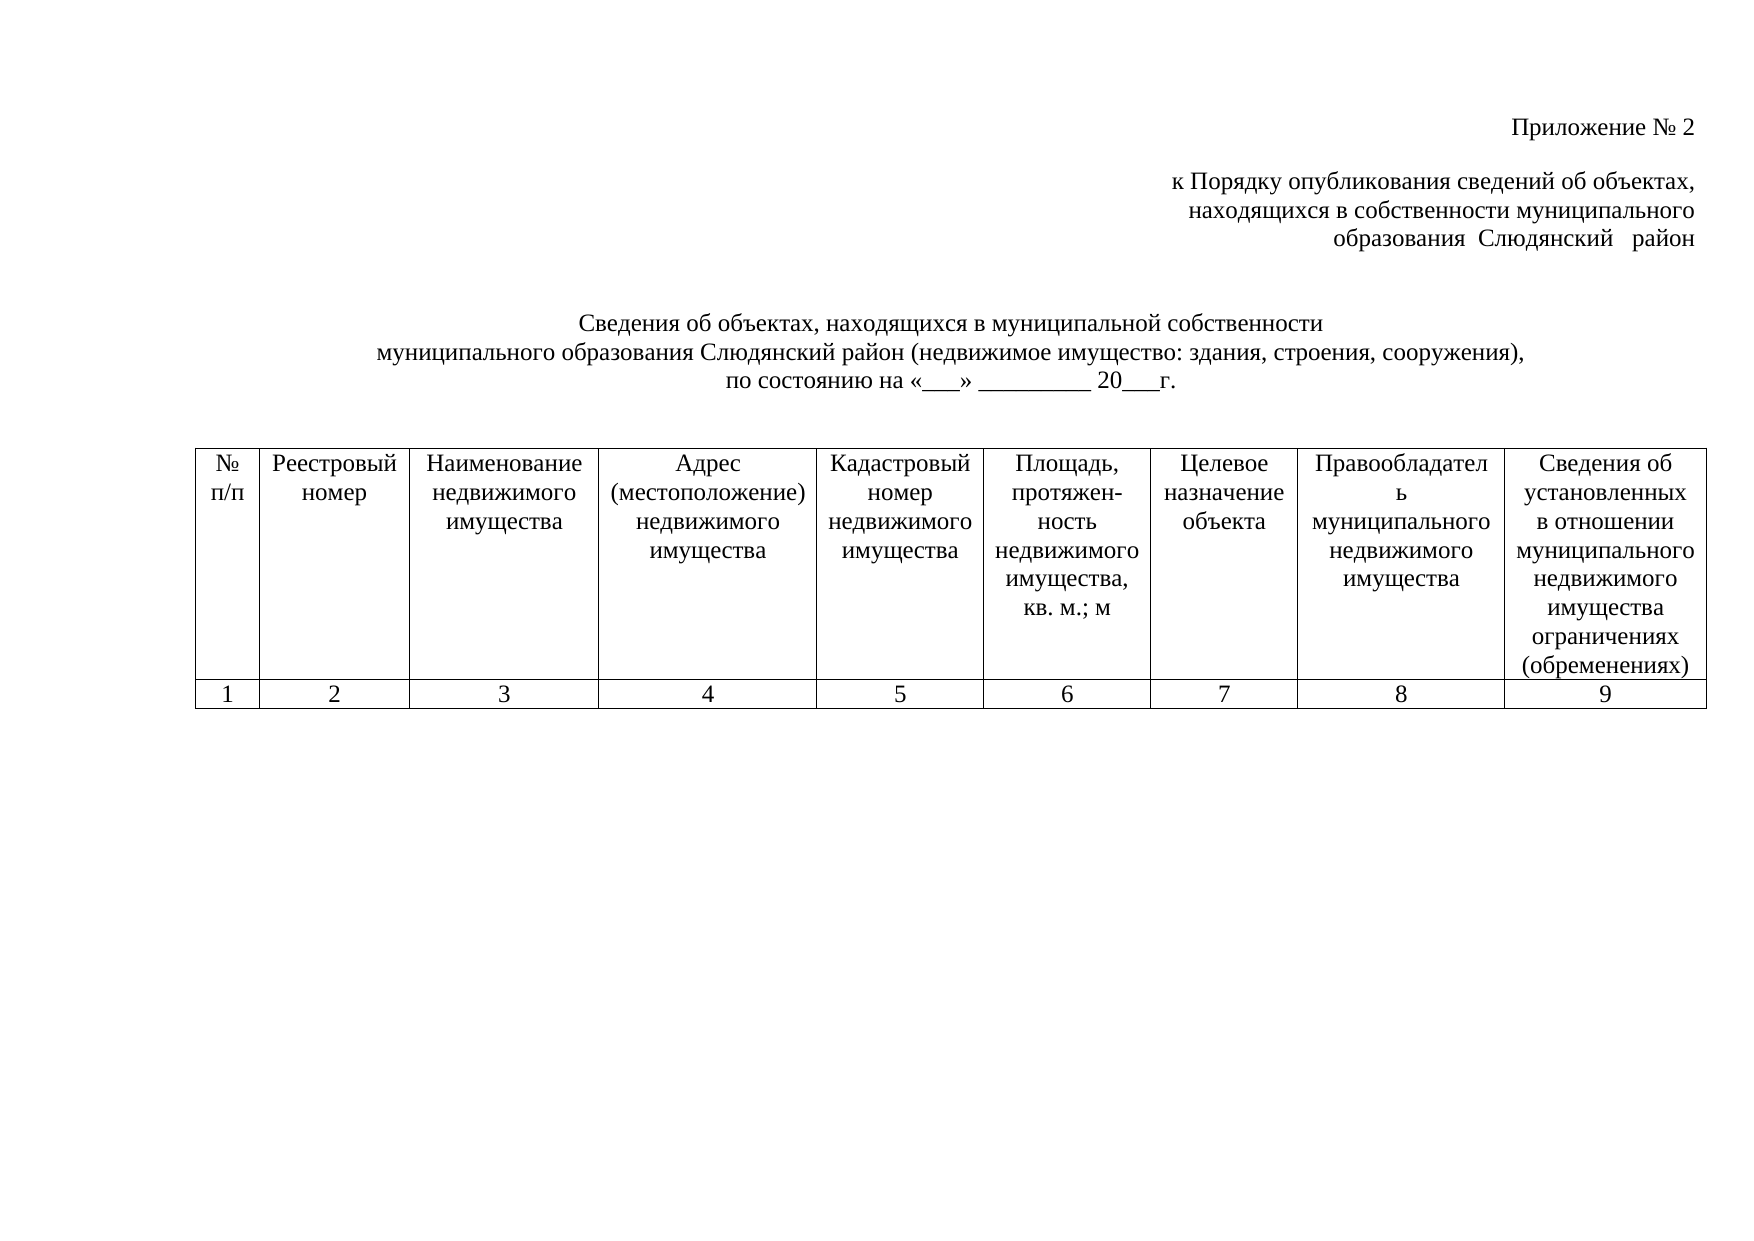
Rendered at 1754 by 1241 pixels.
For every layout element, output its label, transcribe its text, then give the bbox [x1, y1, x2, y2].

table_cell 2 [260, 680, 409, 708]
text по состоянию на «___» _________ 20___г. [207, 366, 1695, 394]
table_cell 5 [817, 680, 983, 708]
text Сведения об объектах, находящихся в муниципальной собственности [207, 308, 1695, 337]
text муниципального образования Слюдянский район (недвижимое имущество: здания, строения, сооружения), [207, 337, 1695, 366]
table_header Кадастровый номер недвижимого имущества [817, 449, 983, 678]
text находящихся в собственности муниципального [649, 195, 1695, 223]
table_header Реестровый номер [260, 449, 409, 678]
table_cell 7 [1151, 680, 1297, 708]
table_cell 6 [984, 680, 1150, 708]
table_header № п/п [196, 449, 259, 678]
text образования Слюдянский район [649, 223, 1695, 252]
table_header Сведения об установленных в отношении муниципального недвижимого имущества ограничениях (обременениях) [1505, 449, 1706, 678]
table_cell 1 [196, 680, 259, 708]
text Приложение № 2 [59, 112, 1695, 141]
table_header Правообладатель муниципального недвижимого имущества [1298, 449, 1504, 678]
table_header Адрес (местоположение) недвижимого имущества [599, 449, 816, 678]
table_cell 8 [1298, 680, 1504, 708]
table_header Целевое назначение объекта [1151, 449, 1297, 678]
text к Порядку опубликования сведений об объектах, [649, 166, 1695, 195]
table_header Наименование недвижимого имущества [410, 449, 598, 678]
table_header Площадь, протяжен-ность недвижимого имущества, кв. м.; м [984, 449, 1150, 678]
table_cell 9 [1505, 680, 1706, 708]
table_cell 4 [599, 680, 816, 708]
table_cell 3 [410, 680, 598, 708]
